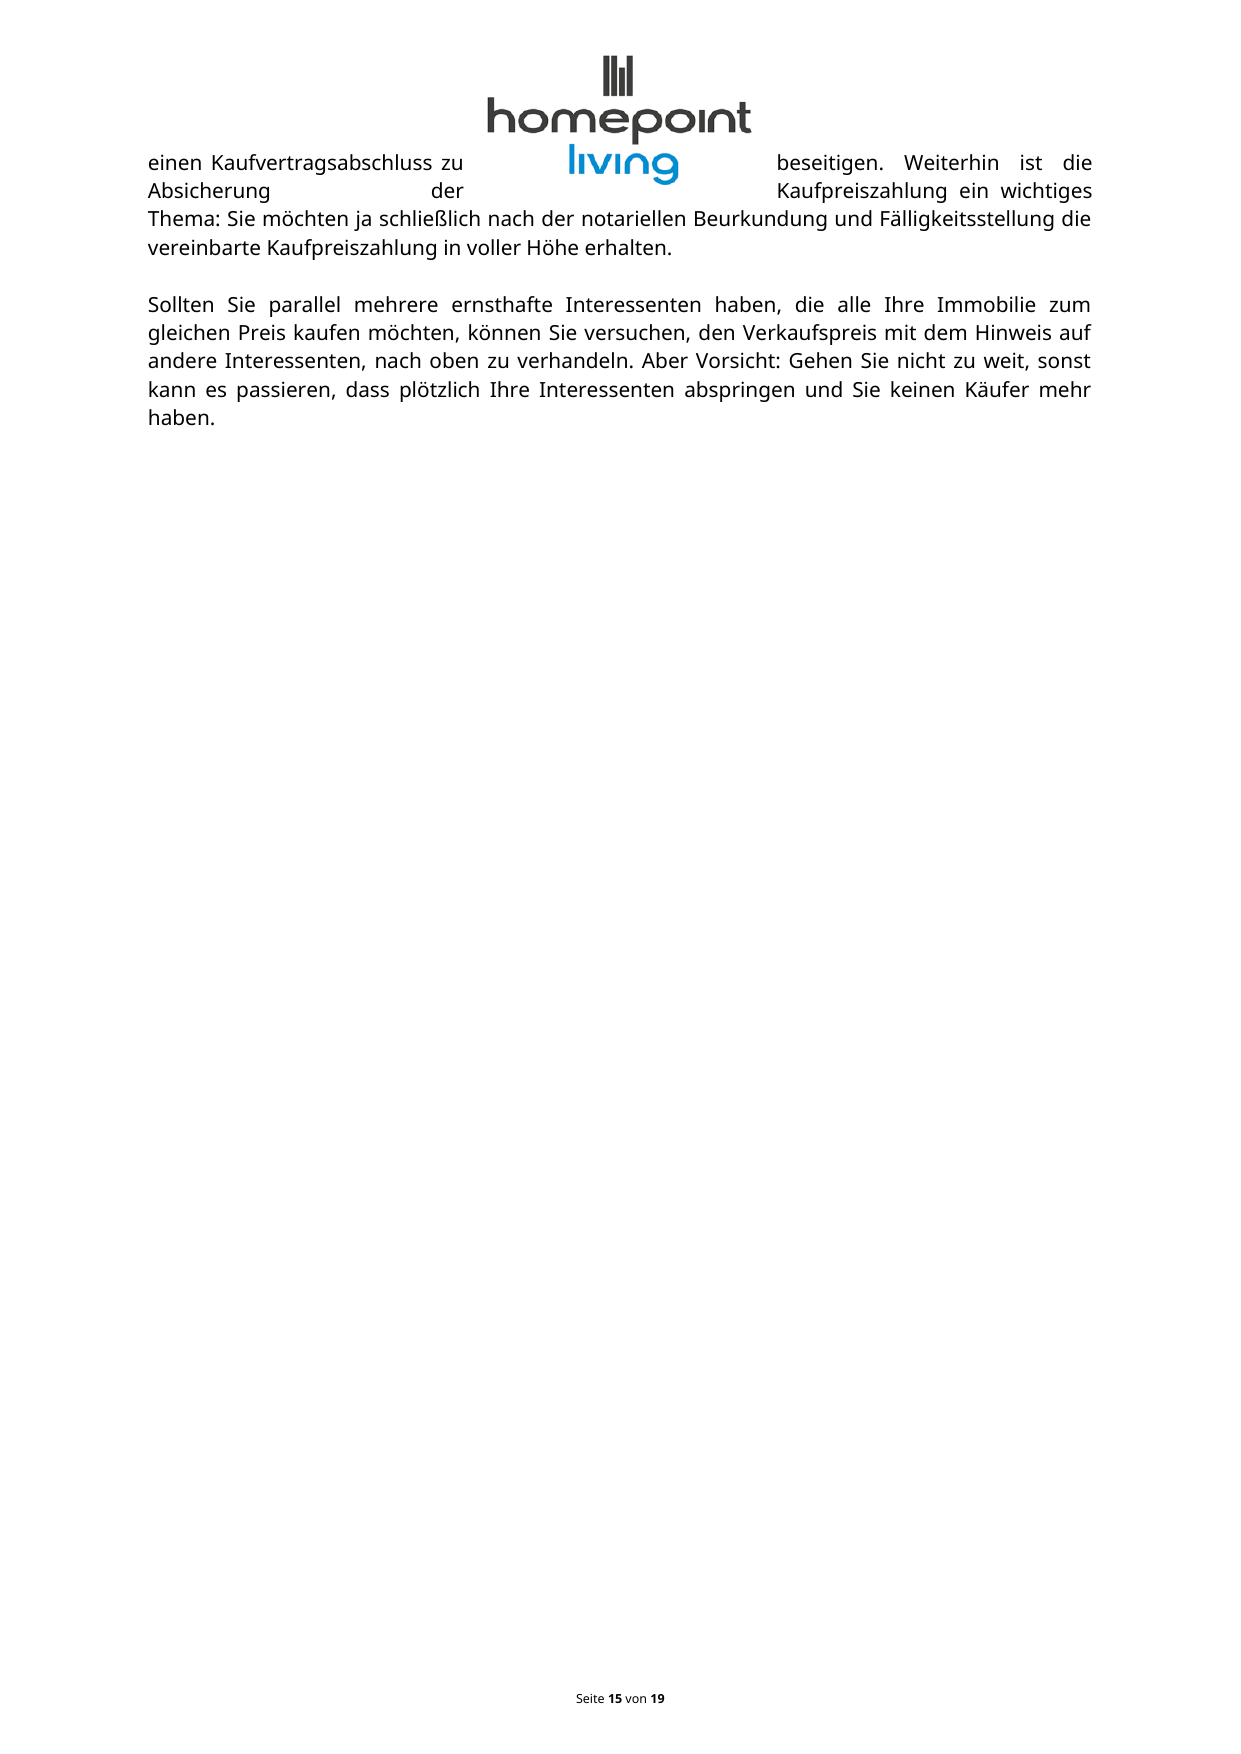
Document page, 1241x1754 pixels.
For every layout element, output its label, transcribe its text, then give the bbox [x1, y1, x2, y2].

text Sollten Sie parallel mehrere ernsthafte Interessenten haben, die alle Ihre Immobilie zum gleichen Preis kaufen möchten, können Sie versuchen, den Verkaufspreis mit dem Hinweis auf andere Interessenten, nach oben zu verhandeln. Aber Vorsicht: Gehen Sie nicht zu weit, sonst kann es passieren, dass plötzlich Ihre Interessenten abspringen und Sie keinen Käufer mehr haben. [148, 290, 1093, 432]
picture [482, 42, 758, 148]
